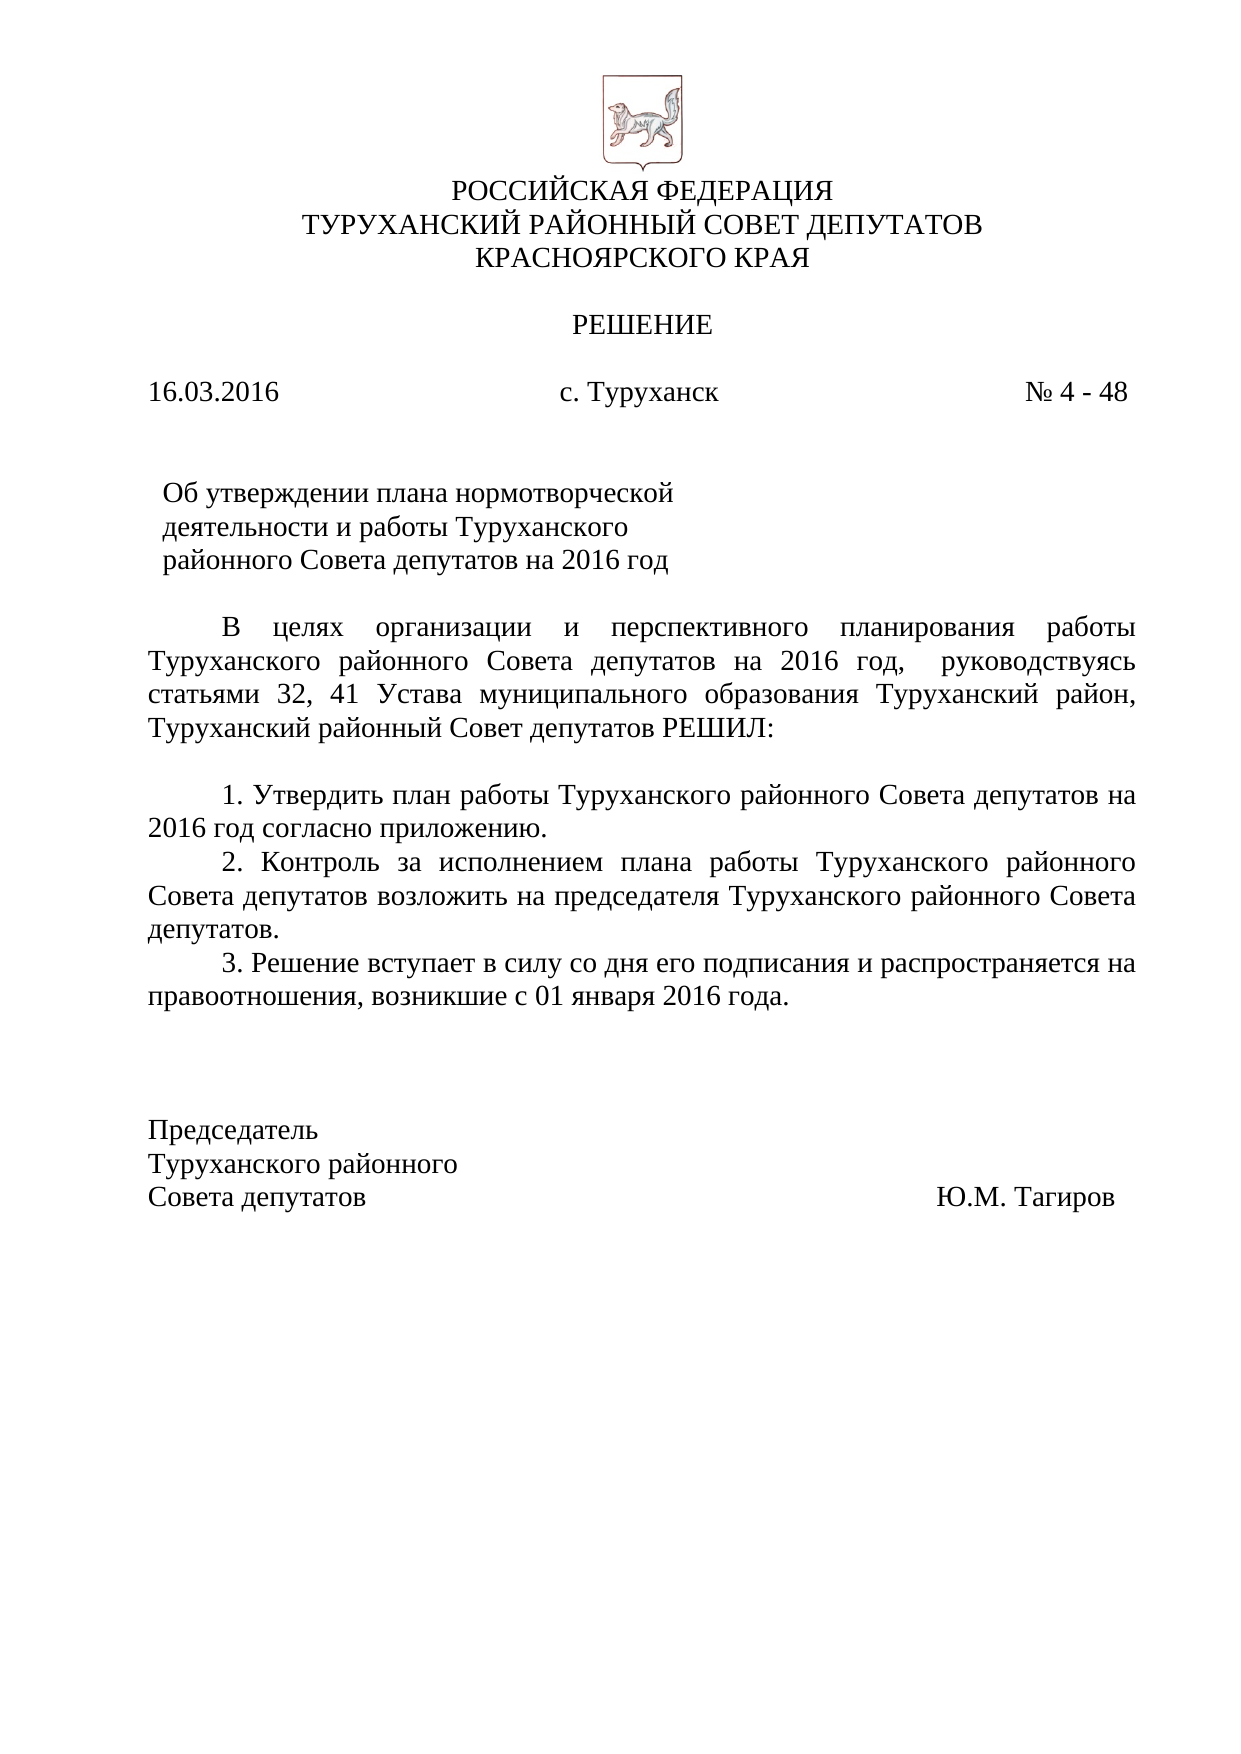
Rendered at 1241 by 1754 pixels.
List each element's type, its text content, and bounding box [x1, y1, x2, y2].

text ТУРУХАНСКИЙ РАЙОННЫЙ СОВЕТ ДЕПУТАТОВ [148, 207, 1137, 240]
title Об утверждении плана нормотворческой [148, 475, 1137, 509]
text 1. Утвердить план работы Туруханского районного Совета депутатов на 2016 год согласно приложению. [148, 777, 1137, 844]
text Совета депутатов Ю.М. Тагиров [148, 1179, 1137, 1213]
text 16.03.2016 с. Туруханск № 4 - 48 [148, 374, 1137, 408]
picture [599, 75, 686, 174]
text КРАСНОЯРСКОГО КРАЯ [148, 240, 1137, 274]
title деятельности и работы Туруханского [148, 509, 1137, 542]
text Туруханского районного [148, 1146, 1137, 1179]
title районного Совета депутатов на 2016 год [148, 542, 1137, 576]
text РЕШЕНИЕ [148, 307, 1137, 341]
text 3. Решение вступает в силу со дня его подписания и распространяется на правоотношения, возникшие с 01 января 2016 года. [148, 945, 1137, 1012]
text Председатель [148, 1112, 1137, 1146]
text В целях организации и перспективного планирования работы Туруханского районного Совета депутатов на 2016 год, руководствуясь статьями 32, 41 Устава муниципального образования Туруханский район, Туруханский районный Совет депутатов РЕШИЛ: [148, 609, 1137, 743]
text РОССИЙСКАЯ ФЕДЕРАЦИЯ [148, 173, 1137, 207]
text 2. Контроль за исполнением плана работы Туруханского районного Совета депутатов возложить на председателя Туруханского районного Совета депутатов. [148, 844, 1137, 945]
